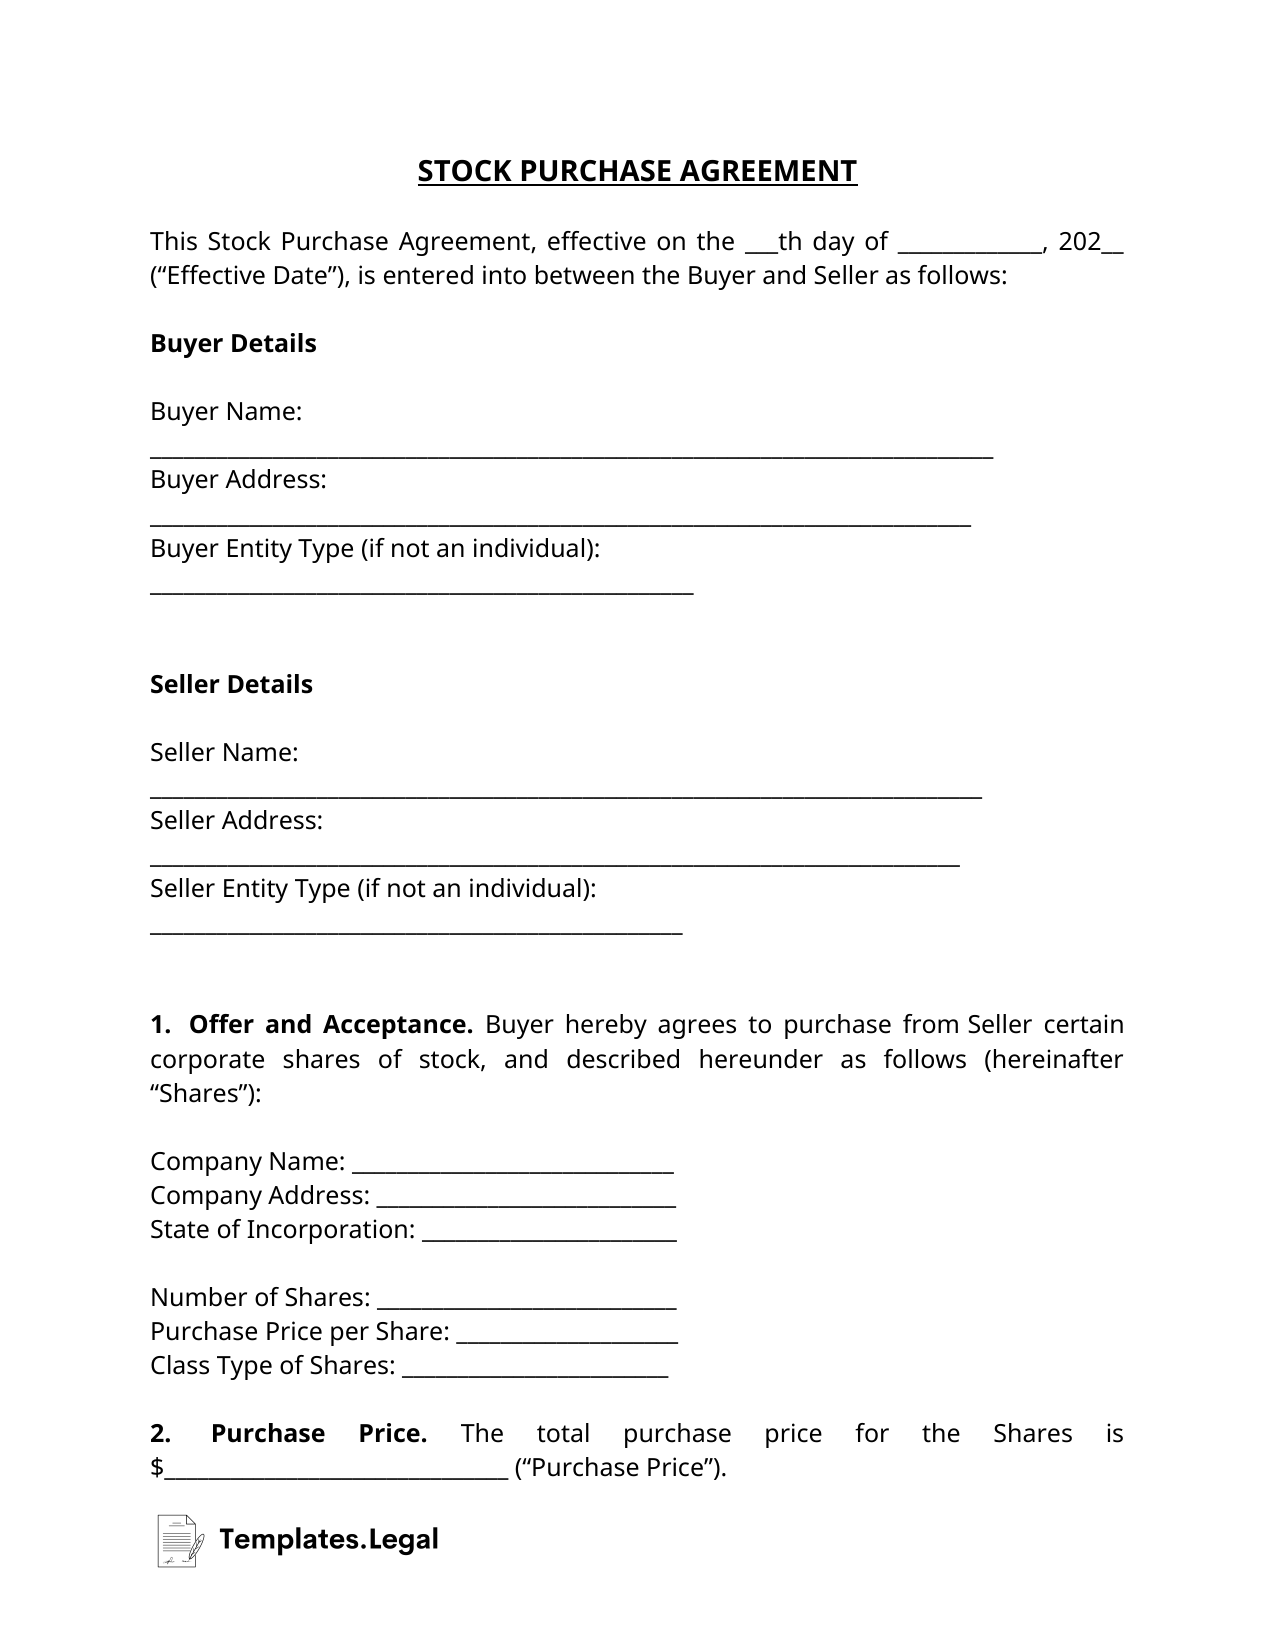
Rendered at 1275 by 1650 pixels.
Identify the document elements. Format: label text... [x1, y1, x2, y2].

text Seller Address: _________________________________________________________________________ [150, 803, 1125, 871]
text Company Address: ___________________________ [150, 1177, 1125, 1212]
text This Stock Purchase Agreement, effective on the ___th day of _____________, 202__ (“Effective Date”), is entered into between the Buyer and Seller as follows: [150, 224, 1125, 292]
text Company Name: _____________________________ [150, 1143, 1125, 1177]
text Seller Details [150, 667, 1125, 701]
text 2. Purchase Price. The total purchase price for the Shares is $_______________________________ (“Purchase Price”). [150, 1416, 1125, 1484]
text Buyer Address: __________________________________________________________________________ [150, 462, 1125, 530]
text Class Type of Shares: ________________________ [150, 1348, 1125, 1382]
text Buyer Details [150, 326, 1125, 360]
text 1. Offer and Acceptance. Buyer hereby agrees to purchase from Seller certain corporate shares of stock, and described hereunder as follows (hereinafter “Shares”): [150, 1007, 1125, 1109]
text Seller Entity Type (if not an individual): ________________________________________________ [150, 871, 1125, 939]
text Seller Name: ___________________________________________________________________________ [150, 735, 1125, 803]
text STOCK PURCHASE AGREEMENT [150, 150, 1125, 190]
text Buyer Entity Type (if not an individual): _________________________________________________ [150, 530, 1125, 598]
picture [150, 1507, 445, 1575]
text State of Incorporation: _______________________ [150, 1212, 1125, 1246]
text Purchase Price per Share: ____________________ [150, 1314, 1125, 1348]
text Buyer Name: ____________________________________________________________________________ [150, 394, 1125, 462]
text Number of Shares: ___________________________ [150, 1280, 1125, 1314]
